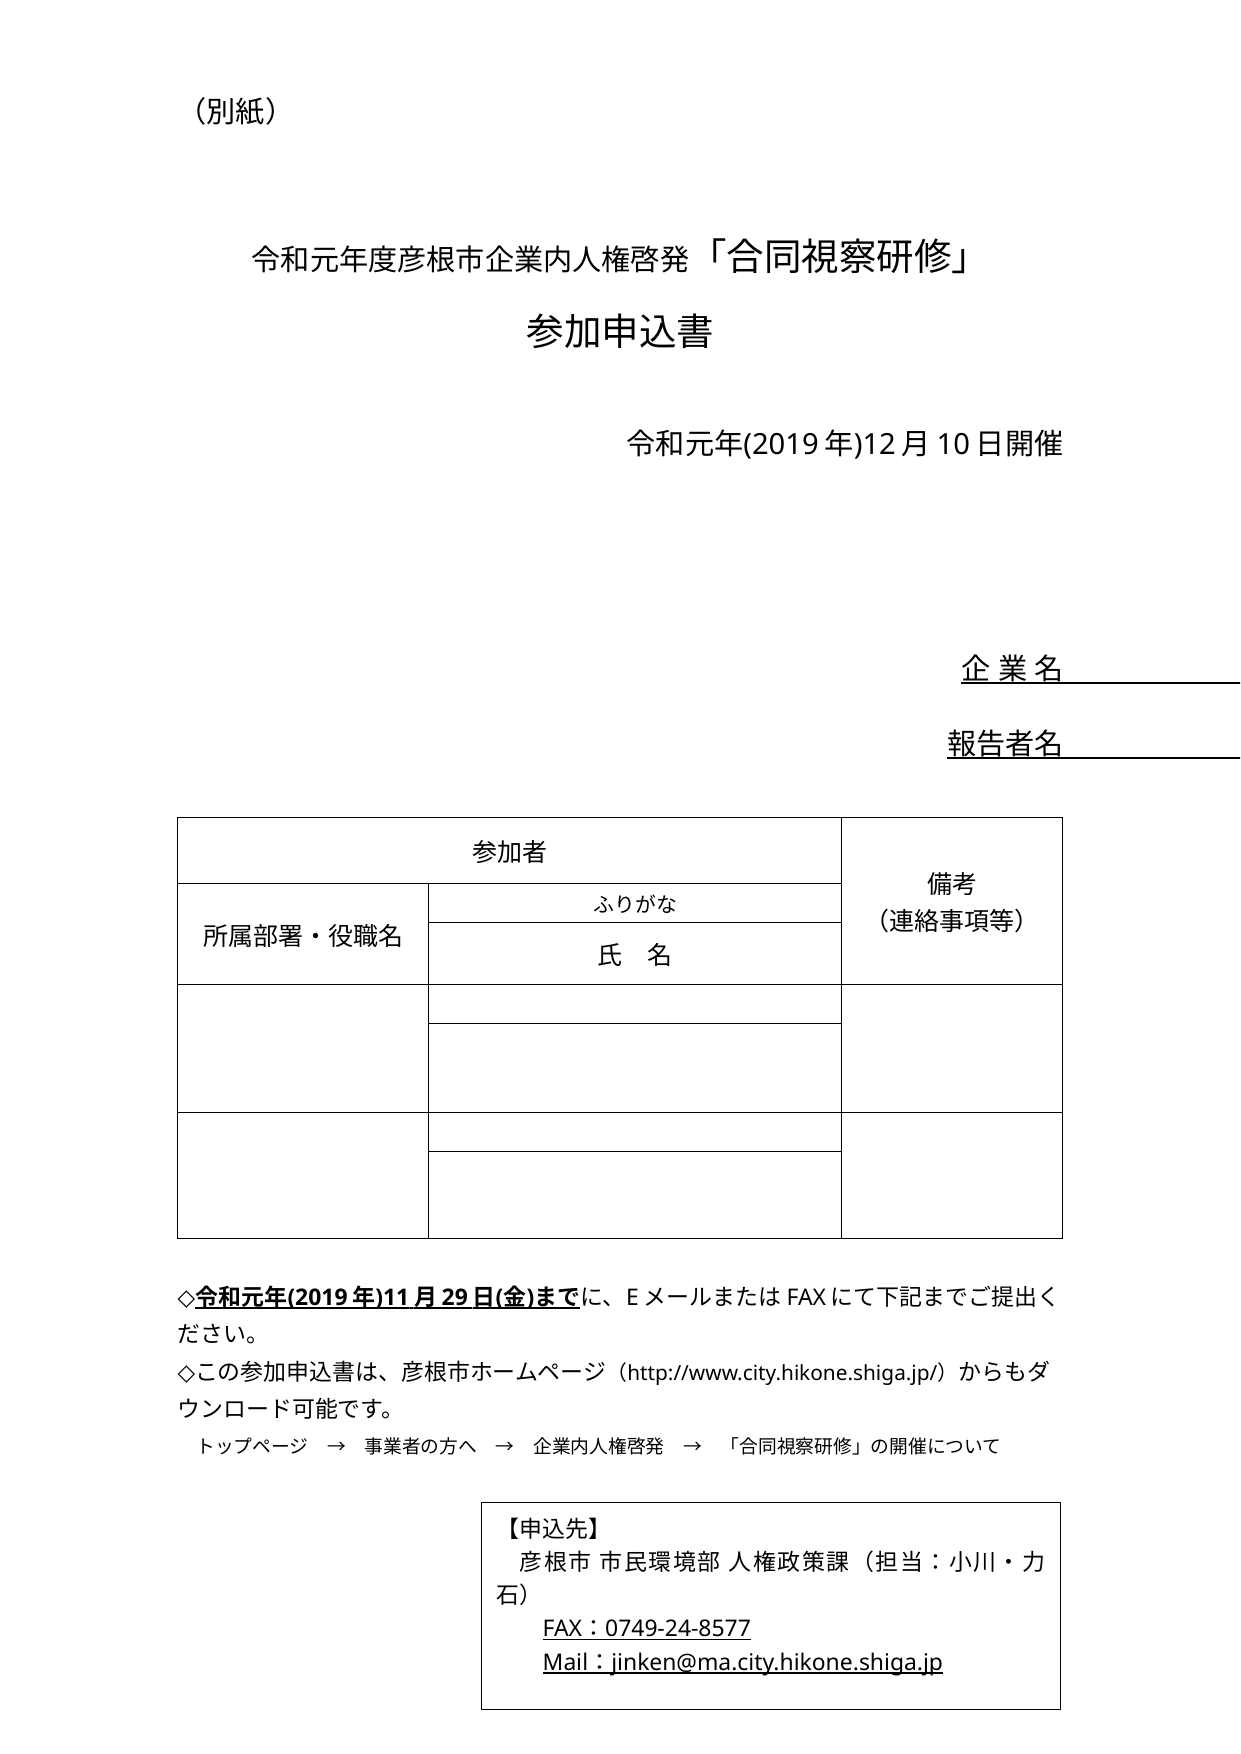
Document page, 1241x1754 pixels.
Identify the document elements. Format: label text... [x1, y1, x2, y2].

table_cell [178, 1113, 428, 1238]
text トップページ → 事業者の方へ → 企業内人権啓発 → 「合同視察研修」の開催について [177, 1427, 1063, 1464]
table_cell [842, 985, 1062, 1112]
table_cell [429, 1152, 841, 1238]
table_cell 所属部署・役職名 [178, 884, 428, 984]
table_cell 氏 名 [429, 923, 841, 984]
text 令和元年(2019年)12月10日開催 [177, 404, 1063, 479]
text 参加申込書 [177, 292, 1063, 367]
table_cell [429, 1024, 841, 1112]
table_cell [842, 1113, 1062, 1238]
text ◇この参加申込書は、彦根市ホームページ（http://www.city.hikone.shiga.jp/）からもダウンロード可能です。 [177, 1352, 1063, 1427]
text 企業名 [177, 629, 1063, 704]
text 報告者名 [177, 704, 1063, 779]
text 令和元年度彦根市企業内人権啓発「合同視察研修」 [177, 217, 1063, 292]
table_cell [429, 1113, 841, 1151]
table_cell ふりがな [429, 884, 841, 922]
table_cell [178, 985, 428, 1112]
table_header 参加者 [178, 818, 841, 883]
table_cell [429, 985, 841, 1023]
table_header 備考 （連絡事項等） [842, 818, 1062, 984]
text ◇令和元年(2019年)11月29日(金)までに、EメールまたはFAXにて下記までご提出ください。 [177, 1277, 1063, 1352]
